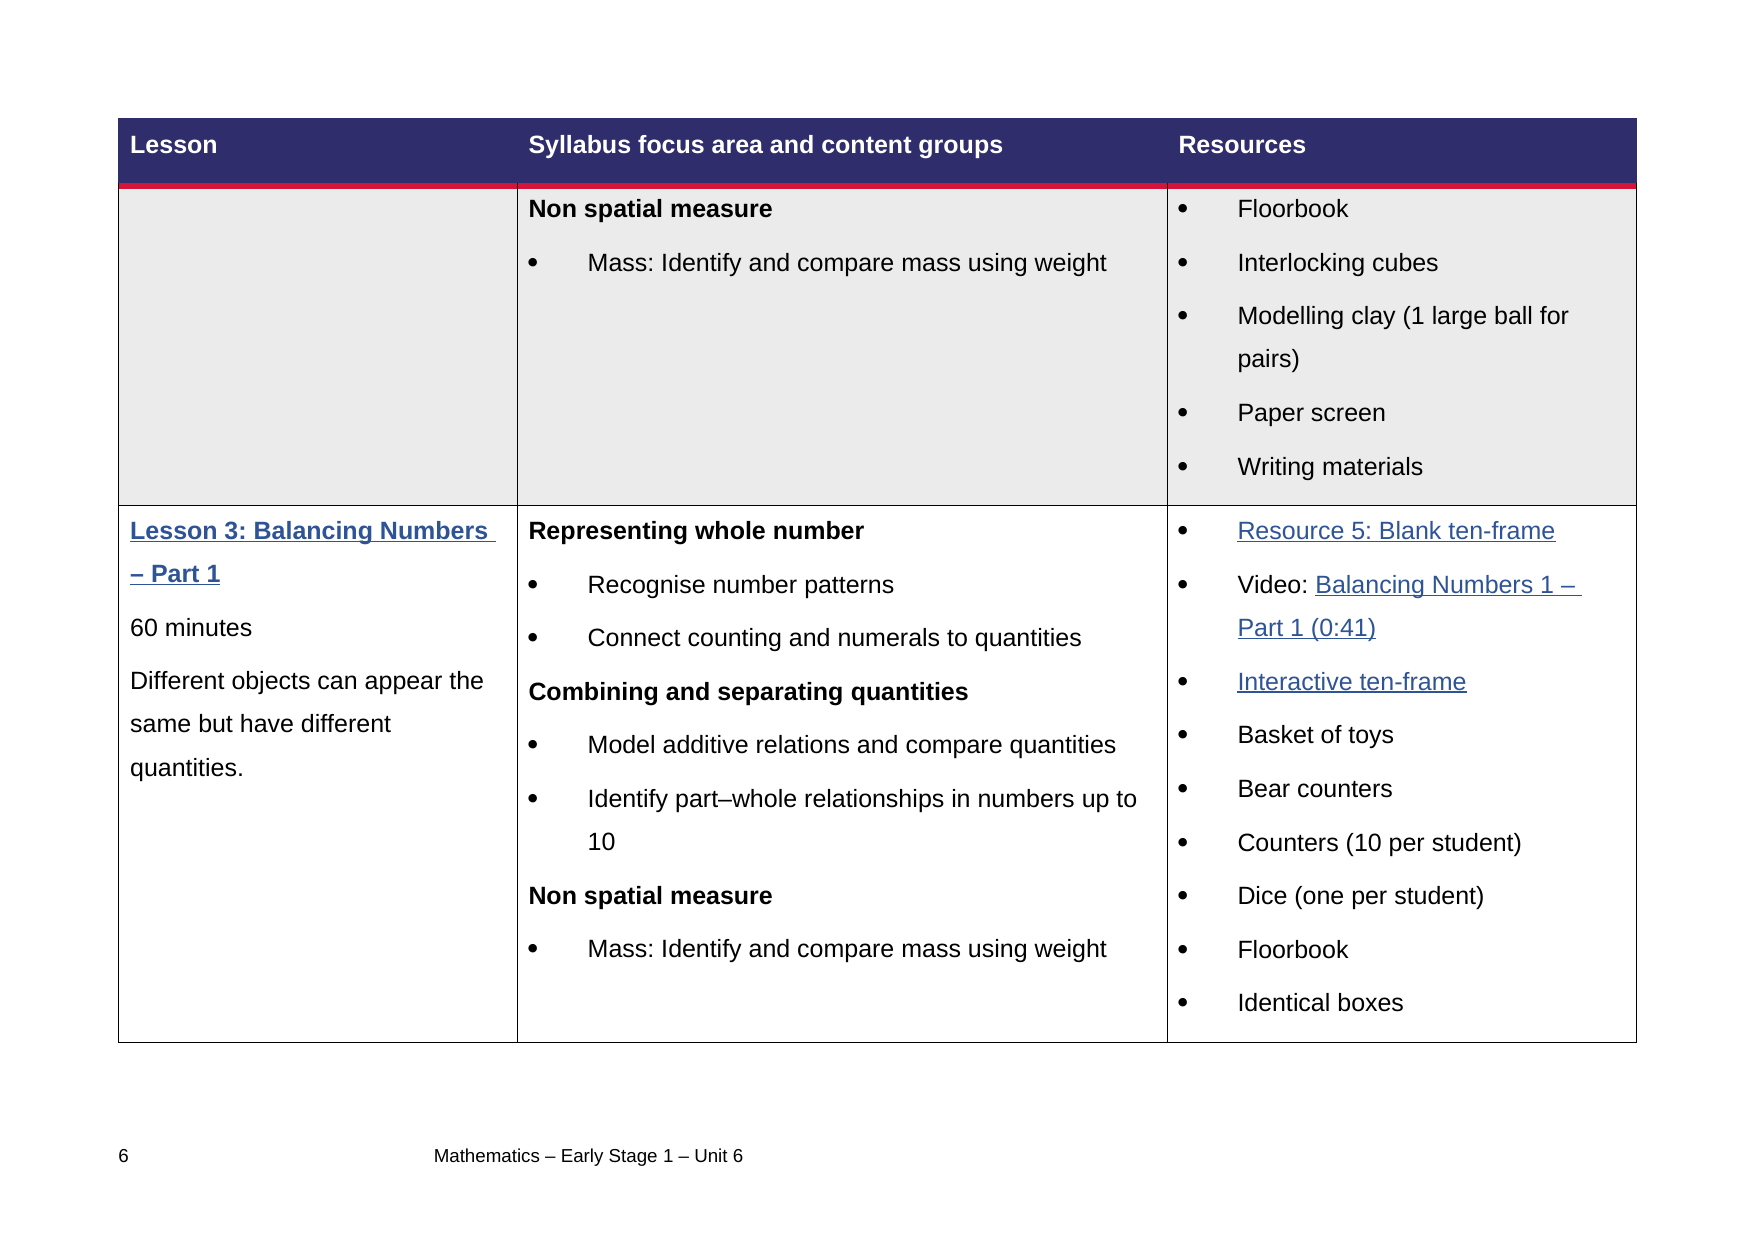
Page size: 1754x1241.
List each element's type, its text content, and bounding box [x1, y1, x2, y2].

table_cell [119, 506, 517, 1042]
table_header Syllabus focus area and content groups [518, 119, 1167, 183]
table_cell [1168, 506, 1636, 1042]
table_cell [1168, 189, 1636, 505]
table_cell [518, 189, 1167, 505]
table_header Lesson [119, 119, 517, 183]
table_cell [119, 189, 517, 505]
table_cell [518, 506, 1167, 1042]
table_header Resources [1168, 119, 1636, 183]
